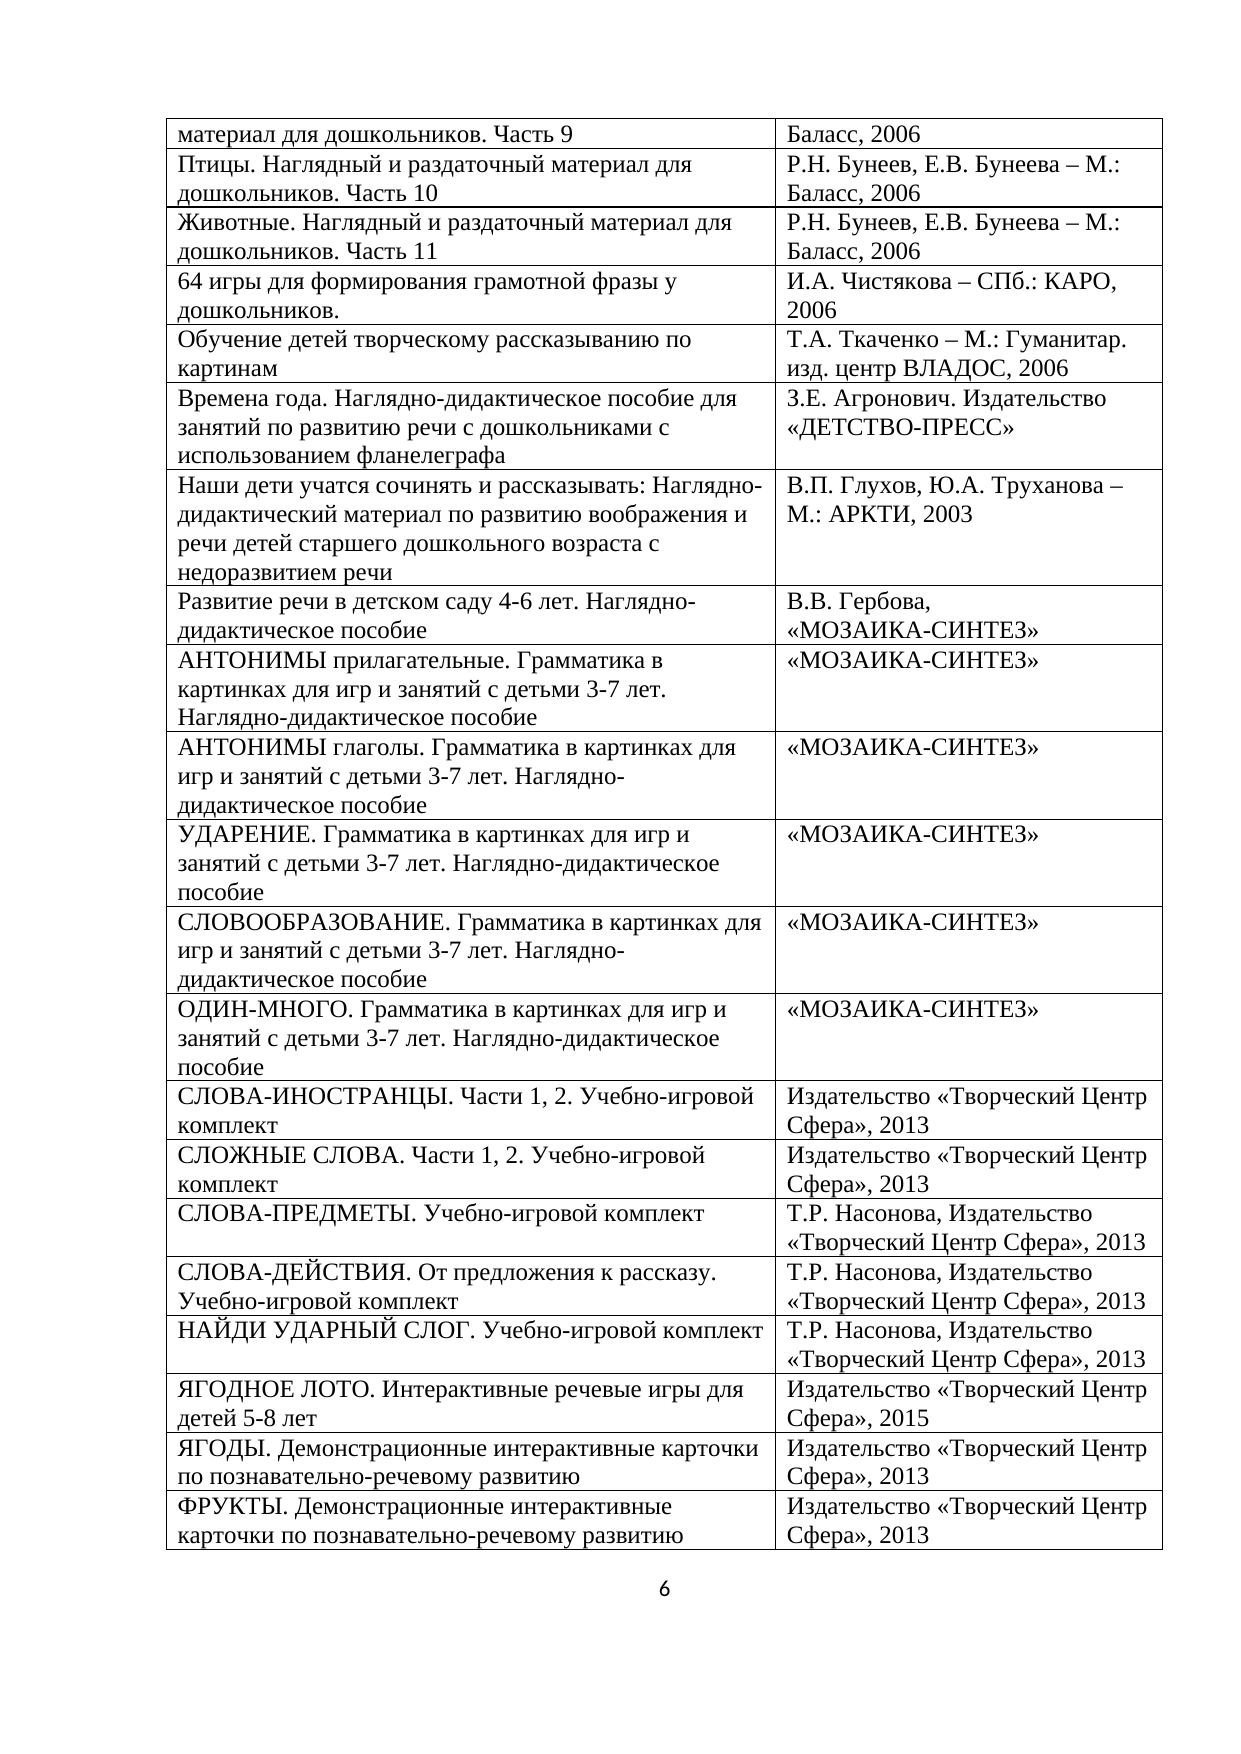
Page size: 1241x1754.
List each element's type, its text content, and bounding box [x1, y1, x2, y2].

table_cell ОДИН-МНОГО. Грамматика в картинках для игр и занятий с детьми 3-7 лет. Наглядно-дидактическое пособие [167, 994, 775, 1080]
table_cell НАЙДИ УДАРНЫЙ СЛОГ. Учебно-игровой комплект [167, 1316, 775, 1373]
table_cell Р.Н. Бунеев, Е.В. Бунеева – М.: Баласс, 2006 [776, 208, 1162, 265]
table_cell СЛОЖНЫЕ СЛОВА. Части 1, 2. Учебно-игровой комплект [167, 1140, 775, 1197]
table_cell Издательство «Творческий Центр Сфера», 2015 [776, 1374, 1162, 1432]
table_cell АНТОНИМЫ прилагательные. Грамматика в картинках для игр и занятий с детьми 3-7 лет. Наглядно-дидактическое пособие [167, 645, 775, 731]
table_cell СЛОВА-ДЕЙСТВИЯ. От предложения к рассказу. Учебно-игровой комплект [167, 1257, 775, 1314]
table_cell ЯГОДНОЕ ЛОТО. Интерактивные речевые игры для детей 5-8 лет [167, 1374, 775, 1432]
table_cell Т.Р. Насонова, Издательство «Творческий Центр Сфера», 2013 [776, 1257, 1162, 1314]
table_cell Развитие речи в детском саду 4-6 лет. Наглядно-дидактическое пособие [167, 586, 775, 644]
table_cell АНТОНИМЫ глаголы. Грамматика в картинках для игр и занятий с детьми 3-7 лет. Наглядно-дидактическое пособие [167, 732, 775, 818]
table_cell «МОЗАИКА-СИНТЕЗ» [776, 645, 1162, 731]
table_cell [776, 1491, 1162, 1549]
table_cell «МОЗАИКА-СИНТЕЗ» [776, 820, 1162, 906]
table_cell Птицы. Наглядный и раздаточный материал для дошкольников. Часть 10 [167, 149, 775, 206]
table_cell В.П. Глухов, Ю.А. Труханова – М.: АРКТИ, 2003 [776, 470, 1162, 585]
table_cell Обучение детей творческому рассказыванию по картинам [167, 325, 775, 382]
table_cell Т.А. Ткаченко – М.: Гуманитар. изд. центр ВЛАДОС, 2006 [776, 325, 1162, 382]
table_cell И.А. Чистякова – СПб.: КАРО, 2006 [776, 266, 1162, 323]
table_cell В.В. Гербова, «МОЗАИКА-СИНТЕЗ» [776, 586, 1162, 644]
table_cell Т.Р. Насонова, Издательство «Творческий Центр Сфера», 2013 [776, 1199, 1162, 1256]
table_cell СЛОВООБРАЗОВАНИЕ. Грамматика в картинках для игр и занятий с детьми 3-7 лет. Наглядно-дидактическое пособие [167, 907, 775, 993]
table_cell ЯГОДЫ. Демонстрационные интерактивные карточки по познавательно-речевому развитию [167, 1433, 775, 1490]
table_cell УДАРЕНИЕ. Грамматика в картинках для игр и занятий с детьми 3-7 лет. Наглядно-дидактическое пособие [167, 820, 775, 906]
table_cell Наши дети учатся сочинять и рассказывать: Наглядно-дидактический материал по развитию воображения и речи детей старшего дошкольного возраста с недоразвитием речи [167, 470, 775, 585]
table_cell 64 игры для формирования грамотной фразы у дошкольников. [167, 266, 775, 323]
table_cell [776, 149, 1162, 206]
table_cell СЛОВА-ПРЕДМЕТЫ. Учебно-игровой комплект [167, 1199, 775, 1256]
table_cell «МОЗАИКА-СИНТЕЗ» [776, 907, 1162, 993]
table_cell Издательство «Творческий Центр Сфера», 2013 [776, 1081, 1162, 1139]
table_cell Животные. Наглядный и раздаточный материал для дошкольников. Часть 11 [167, 208, 775, 265]
table_cell «МОЗАИКА-СИНТЕЗ» [776, 994, 1162, 1080]
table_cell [776, 1433, 1162, 1490]
table_cell СЛОВА-ИНОСТРАНЦЫ. Части 1, 2. Учебно-игровой комплект [167, 1081, 775, 1139]
table_cell З.Е. Агронович. Издательство «ДЕТСТВО-ПРЕСС» [776, 383, 1162, 469]
table_cell Издательство «Творческий Центр Сфера», 2013 [776, 1140, 1162, 1197]
table_cell Времена года. Наглядно-дидактическое пособие для занятий по развитию речи с дошкольниками с использованием фланелеграфа [167, 383, 775, 469]
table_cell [776, 119, 1162, 148]
table_cell Т.Р. Насонова, Издательство «Творческий Центр Сфера», 2013 [776, 1316, 1162, 1373]
table_cell «МОЗАИКА-СИНТЕЗ» [776, 732, 1162, 818]
table_cell ФРУКТЫ. Демонстрационные интерактивные карточки по познавательно-речевому развитию [167, 1491, 775, 1549]
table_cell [167, 119, 775, 148]
